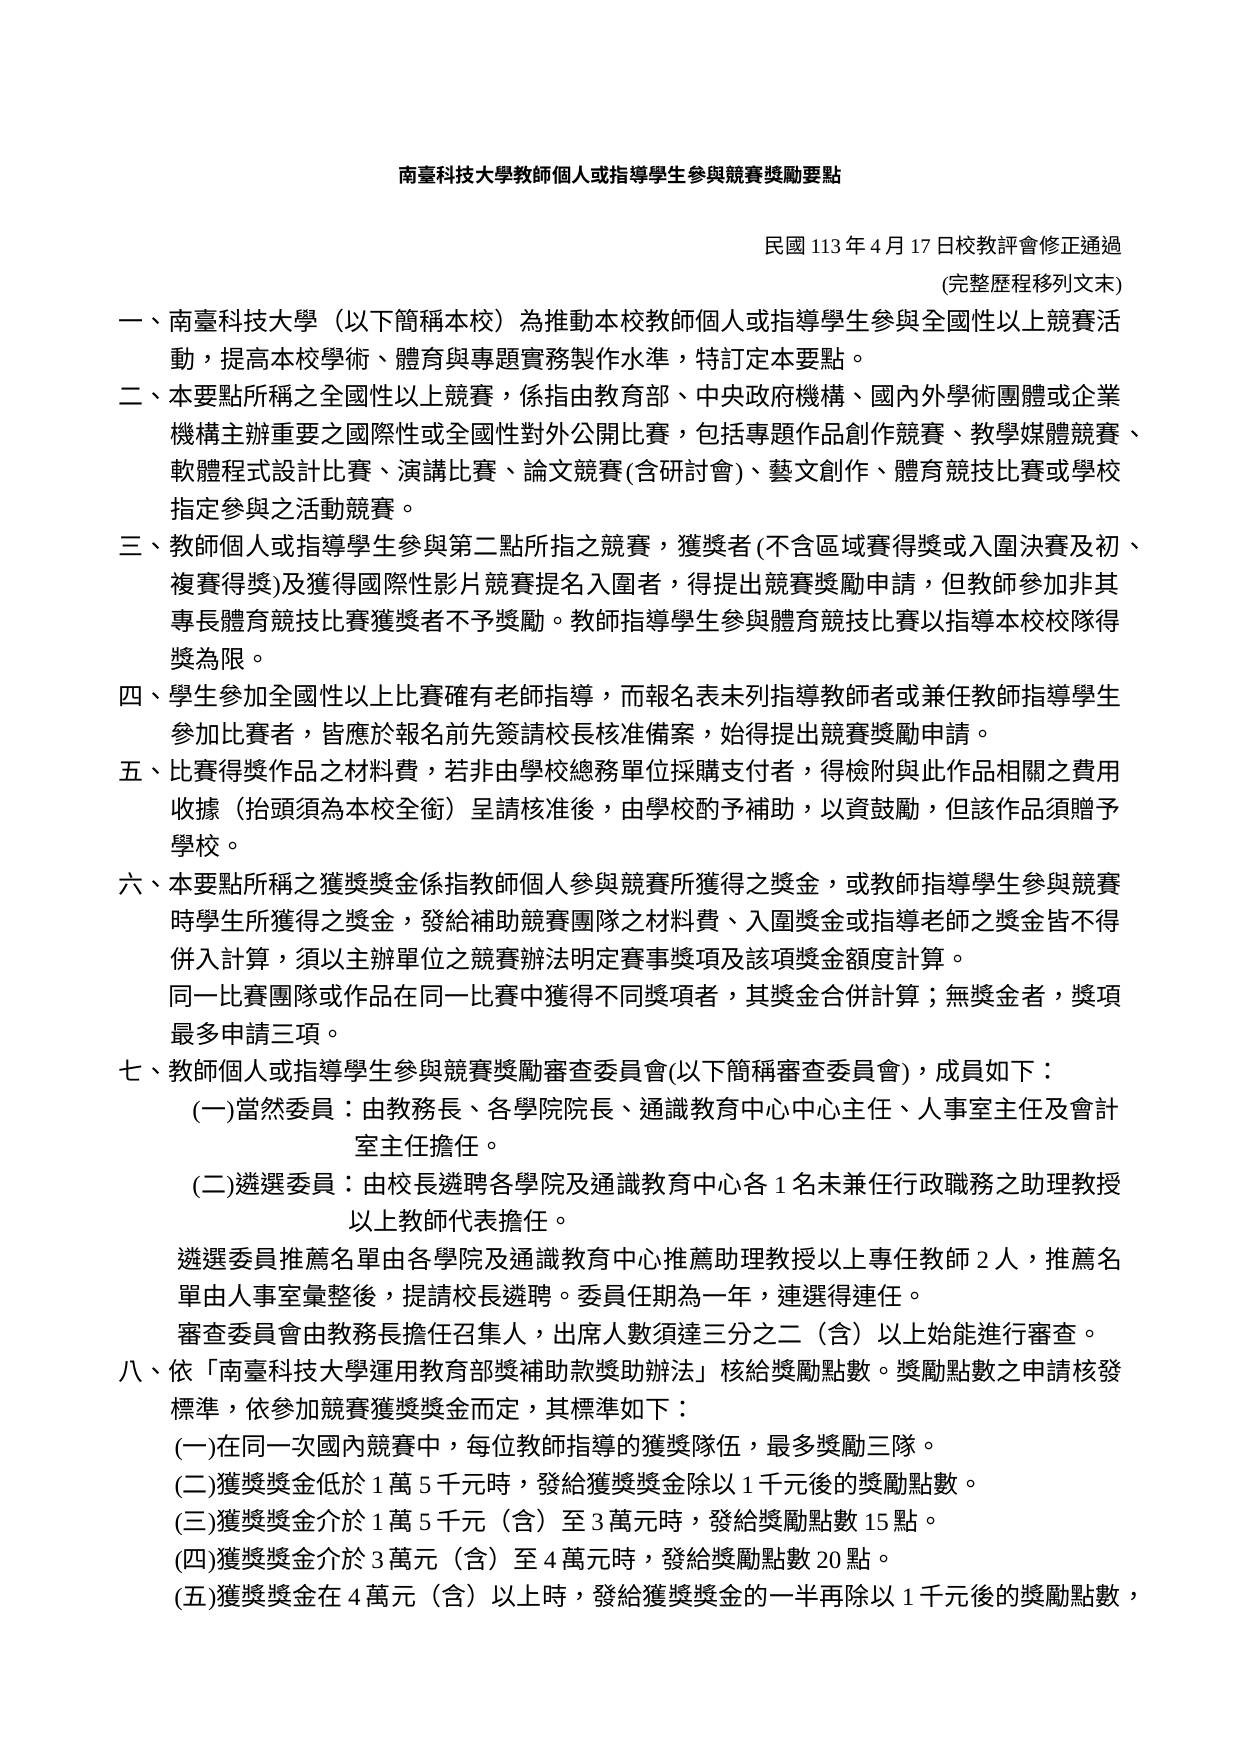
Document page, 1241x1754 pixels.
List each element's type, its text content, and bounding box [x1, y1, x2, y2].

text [174, 1576, 1122, 1613]
text 六、本要點所稱之獲獎獎金係指教師個人參與競賽所獲得之獎金，或教師指導學生參與競賽時學生所獲得之獎金，發給補助競賽團隊之材料費、入圍獎金或指導老師之獎金皆不得併入計算，須以主辦單位之競賽辦法明定賽事獎項及該項獎金額度計算。 [118, 863, 1122, 976]
text 一、南臺科技大學（以下簡稱本校）為推動本校教師個人或指導學生參與全國性以上競賽活動，提高本校學術、體育與專題實務製作水準，特訂定本要點。 [118, 301, 1122, 376]
text (四)獲獎獎金介於3萬元（含）至4萬元時，發給獎勵點數20點。 [174, 1538, 1122, 1576]
text 審查委員會由教務長擔任召集人，出席人數須達三分之二（含）以上始能進行審查。 [177, 1313, 1122, 1351]
text (二)獲獎獎金低於1萬5千元時，發給獲獎獎金除以1千元後的獎勵點數。 [174, 1463, 1122, 1501]
text 南臺科技大學教師個人或指導學生參與競賽獎勵要點 [118, 127, 1121, 202]
text 七、教師個人或指導學生參與競賽獎勵審查委員會(以下簡稱審查委員會)，成員如下： [118, 1051, 1122, 1088]
text (一)當然委員：由教務長、各學院院長、通識教育中心中心主任、人事室主任及會計室主任擔任。 [192, 1088, 1122, 1163]
text 遴選委員推薦名單由各學院及通識教育中心推薦助理教授以上專任教師2人，推薦名單由人事室彙整後，提請校長遴聘。委員任期為一年，連選得連任。 [177, 1238, 1122, 1313]
text (完整歷程移列文末) [118, 263, 1122, 301]
text 二、本要點所稱之全國性以上競賽，係指由教育部、中央政府機構、國內外學術團體或企業機構主辦重要之國際性或全國性對外公開比賽，包括專題作品創作競賽、教學媒體競賽、軟體程式設計比賽、演講比賽、論文競賽(含研討會)、藝文創作、體育競技比賽或學校指定參與之活動競賽。 [118, 376, 1122, 526]
text 民國113年4月17日校教評會修正通過 [118, 226, 1122, 263]
text 四、學生參加全國性以上比賽確有老師指導，而報名表未列指導教師者或兼任教師指導學生參加比賽者，皆應於報名前先簽請校長核准備案，始得提出競賽獎勵申請。 [118, 676, 1122, 751]
text (二)遴選委員：由校長遴聘各學院及通識教育中心各1名未兼任行政職務之助理教授以上教師代表擔任。 [192, 1163, 1122, 1238]
text 八、依「南臺科技大學運用教育部獎補助款獎助辦法」核給獎勵點數。獎勵點數之申請核發標準，依參加競賽獲獎獎金而定，其標準如下： [118, 1351, 1122, 1426]
text (一)在同一次國內競賽中，每位教師指導的獲獎隊伍，最多獎勵三隊。 [174, 1426, 1122, 1463]
text 同一比賽團隊或作品在同一比賽中獲得不同獎項者，其獎金合併計算；無獎金者，獎項最多申請三項。 [168, 976, 1122, 1051]
text (三)獲獎獎金介於1萬5千元（含）至3萬元時，發給獎勵點數15點。 [174, 1501, 1122, 1538]
text 五、比賽得獎作品之材料費，若非由學校總務單位採購支付者，得檢附與此作品相關之費用收據（抬頭須為本校全銜）呈請核准後，由學校酌予補助，以資鼓勵，但該作品須贈予學校。 [118, 751, 1122, 863]
text 三、教師個人或指導學生參與第二點所指之競賽，獲獎者(不含區域賽得獎或入圍決賽及初、複賽得獎)及獲得國際性影片競賽提名入圍者，得提出競賽獎勵申請，但教師參加非其專長體育競技比賽獲獎者不予獎勵。教師指導學生參與體育競技比賽以指導本校校隊得獎為限。 [118, 526, 1122, 676]
